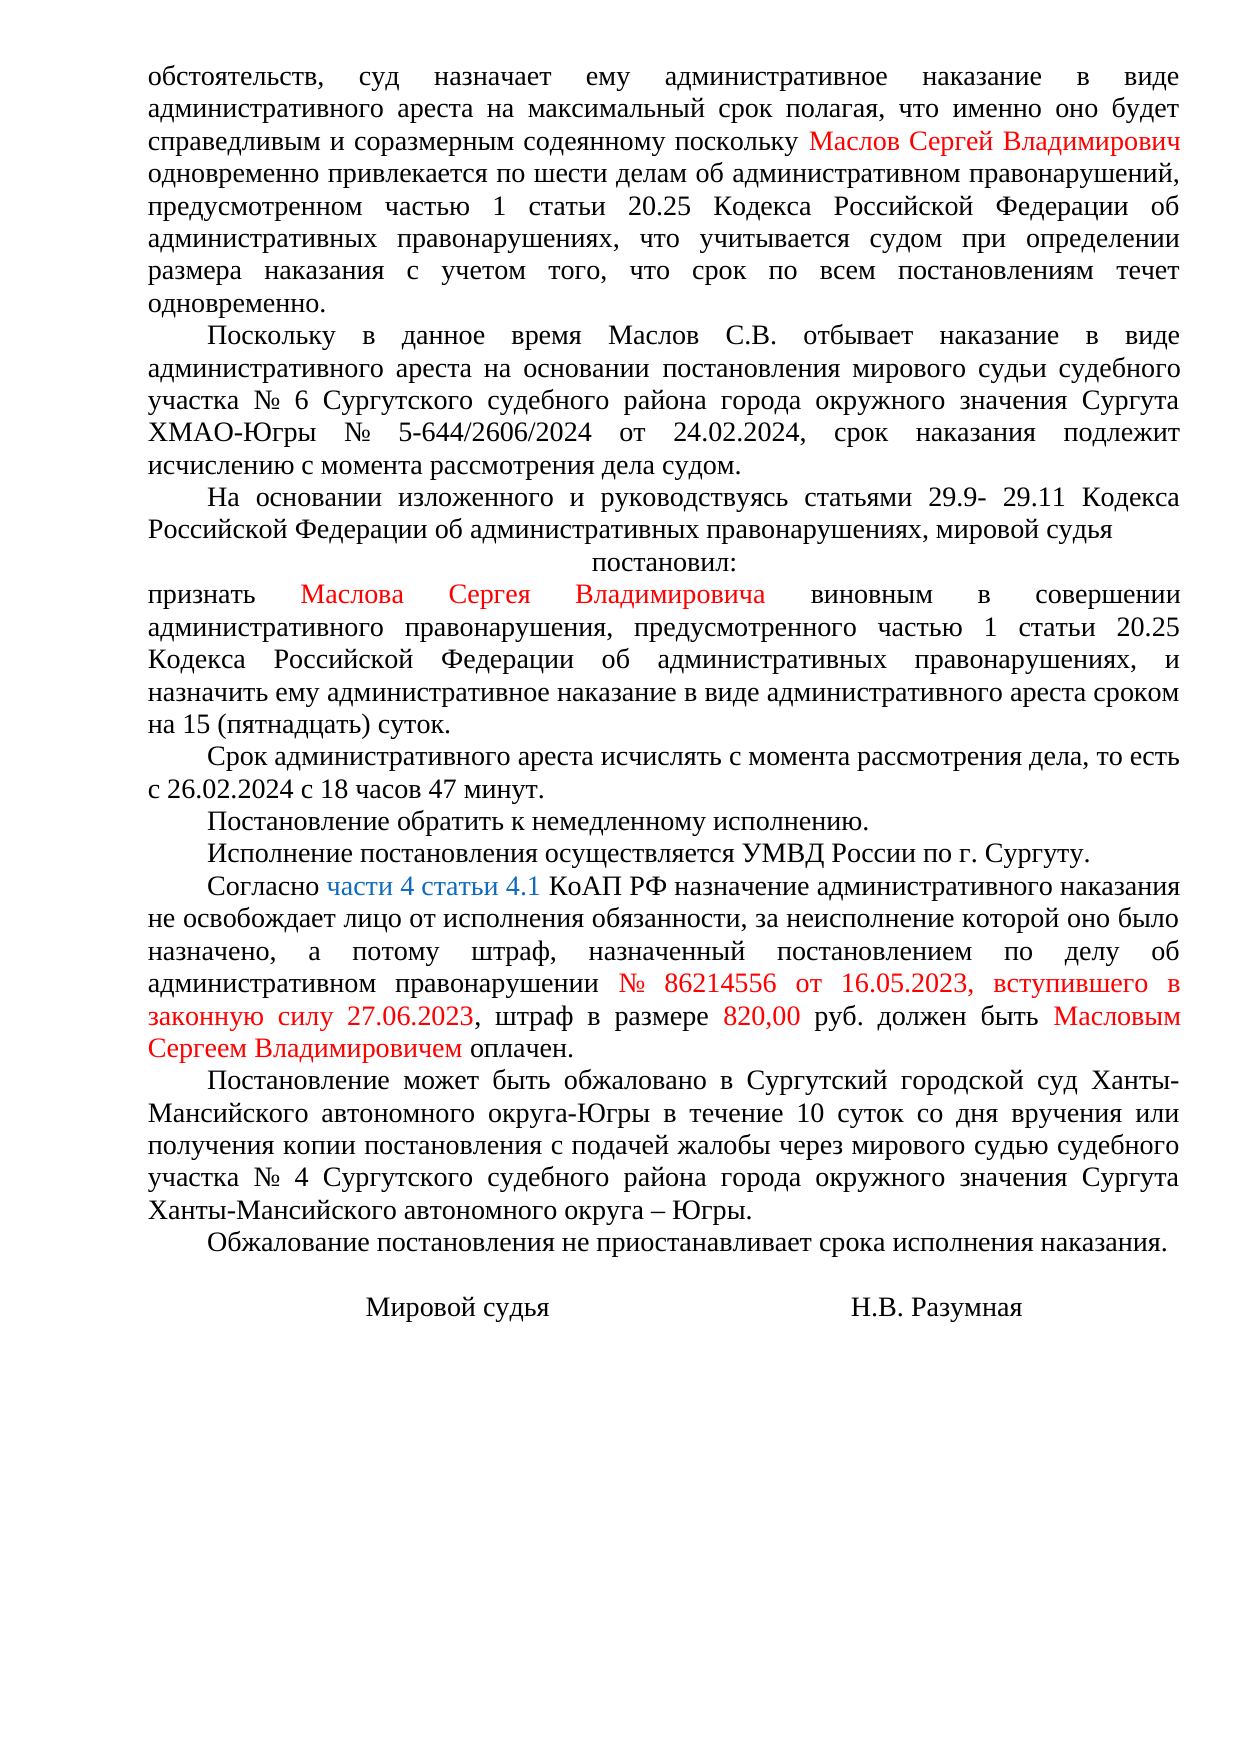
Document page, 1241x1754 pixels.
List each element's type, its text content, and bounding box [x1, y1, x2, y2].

text признать Маслова Сергея Владимировича виновным в совершении административного правонарушения, предусмотренного частью 1 статьи 20.25 Кодекса Российской Федерации об административных правонарушениях, и назначить ему административное наказание в виде административного ареста сроком на 15 (пятнадцать) суток. [148, 577, 1181, 739]
text Мировой судья Н.В. Разумная [148, 1290, 1181, 1322]
text Срок административного ареста исчислять с момента рассмотрения дела, то есть с 26.02.2024 с 18 часов 47 минут. [148, 739, 1181, 804]
text Постановление может быть обжаловано в Сургутский городской суд Ханты-Мансийского автономного округа-Югры в течение 10 суток со дня вручения или получения копии постановления с подачей жалобы через мирового судью судебного участка № 4 Сургутского судебного района города окружного значения Сургута Ханты-Мансийского автономного округа – Югры. [148, 1063, 1181, 1225]
text Обжалование постановления не приостанавливает срока исполнения наказания. [148, 1225, 1181, 1258]
text Исполнение постановления осуществляется УМВД России по г. Сургуту. [148, 837, 1181, 869]
text Постановление обратить к немедленному исполнению. [148, 804, 1181, 837]
text Поскольку в данное время Маслов С.В. отбывает наказание в виде административного ареста на основании постановления мирового судьи судебного участка № 6 Сургутского судебного района города окружного значения Сургута ХМАО-Югры № 5-644/2606/2024 от 24.02.2024, срок наказания подлежит исчислению с момента рассмотрения дела судом. [148, 318, 1181, 480]
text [148, 59, 1181, 318]
text постановил: [148, 545, 1181, 577]
text На основании изложенного и руководствуясь статьями 29.9- 29.11 Кодекса Российской Федерации об административных правонарушениях, мировой судья [148, 480, 1181, 545]
text Согласно части 4 статьи 4.1 КоАП РФ назначение административного наказания не освобождает лицо от исполнения обязанности, за неисполнение которой оно было назначено, а потому штраф, назначенный постановлением по делу об административном правонарушении № 86214556 от 16.05.2023, вступившего в законную силу 27.06.2023, штраф в размере 820,00 руб. должен быть Масловым Сергеем Владимировичем оплачен. [148, 869, 1181, 1063]
